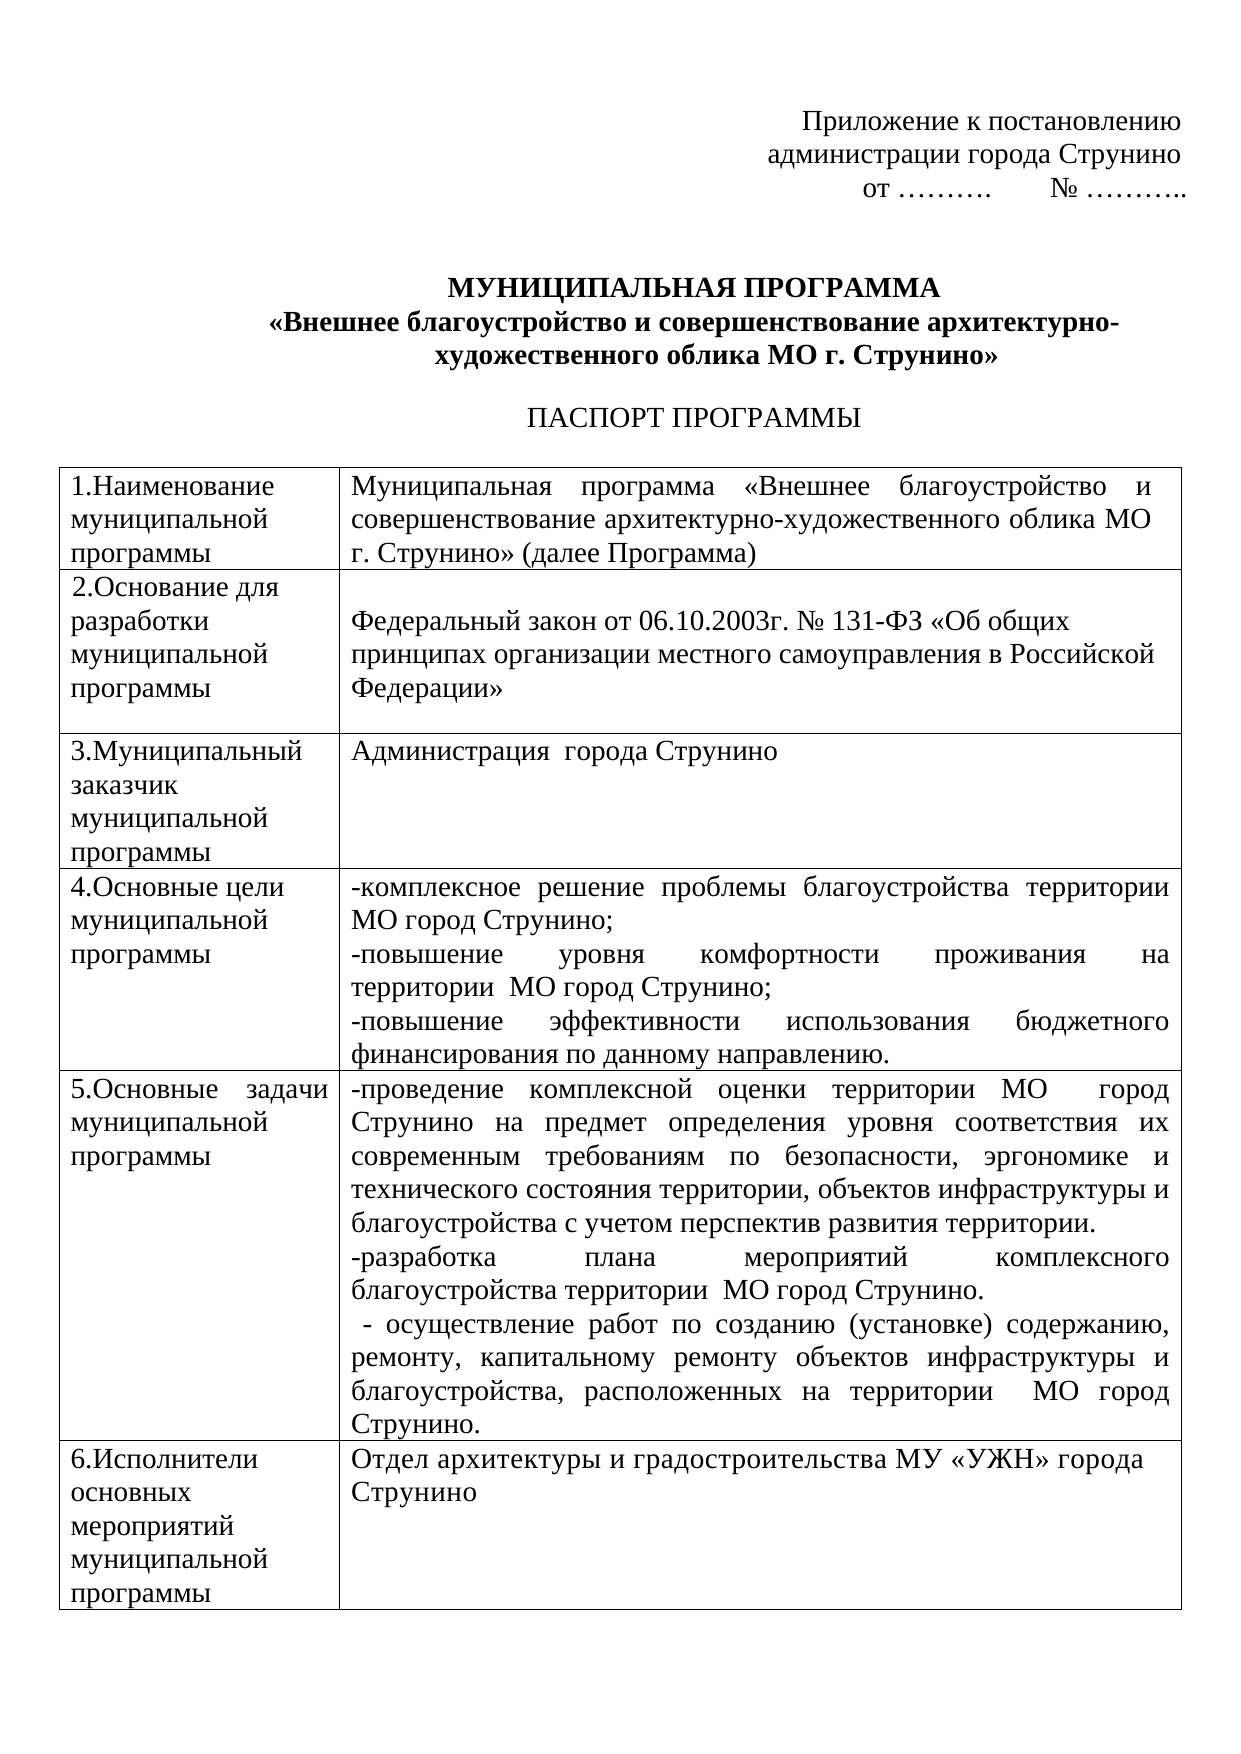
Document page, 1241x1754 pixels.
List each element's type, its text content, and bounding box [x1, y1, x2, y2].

title МУНИЦИПАЛЬНАЯ ПРОГРАММА [207, 270, 1181, 304]
table_header Муниципальная программа «Внешнее благоустройство и совершенствование архитектурно-художественного облика МО г. Струнино» (далее Программа) [340, 468, 1181, 568]
text ПАСПОРТ ПРОГРАММЫ [207, 400, 1181, 433]
table_cell -комплексное решение проблемы благоустройства территории МО город Струнино; -повышение уровня комфортности проживания на территории МО город Струнино; -повышение эффективности использования бюджетного финансирования по данному направлению. [340, 869, 1181, 1070]
table_cell Администрация города Струнино [340, 734, 1181, 868]
text Приложение к постановлению [207, 103, 1181, 136]
text от ………. № ……….. [207, 170, 1187, 203]
table_cell 2.Основание для разработки муниципальной программы [60, 570, 339, 732]
table_cell 3.Муниципальный заказчик муниципальной программы [60, 734, 339, 868]
table_cell 6.Исполнители основных мероприятий муниципальной программы [60, 1441, 339, 1609]
table_cell Федеральный закон от 06.10.2003г. № 131-ФЗ «Об общих принципах организации местного самоуправления в Российской Федерации» [340, 570, 1181, 732]
subtitle «Внешнее благоустройство и совершенствование архитектурно-художественного облика МО г. Струнино» [207, 304, 1181, 371]
table_header 1.Наименование муниципальной программы [60, 468, 339, 568]
text администрации города Струнино [207, 136, 1181, 170]
table_cell -проведение комплексной оценки территории МО город Струнино на предмет определения уровня соответствия их современным требованиям по безопасности, эргономике и технического состояния территории, объектов инфраструктуры и благоустройства с учетом перспектив развития территории. -разработка плана мероприятий комплексного благоустройства территории МО город Струнино. - осуществление работ по созданию (установке) содержанию, ремонту, капитальному ремонту объектов инфраструктуры и благоустройства, расположенных на территории МО город Струнино. [340, 1071, 1181, 1440]
table_cell Отдел архитектуры и градостроительства МУ «УЖН» города Струнино [340, 1441, 1181, 1609]
table_cell 4.Основные цели муниципальной программы [60, 869, 339, 1070]
table_cell 5.Основные задачи муниципальной программы [60, 1071, 339, 1440]
